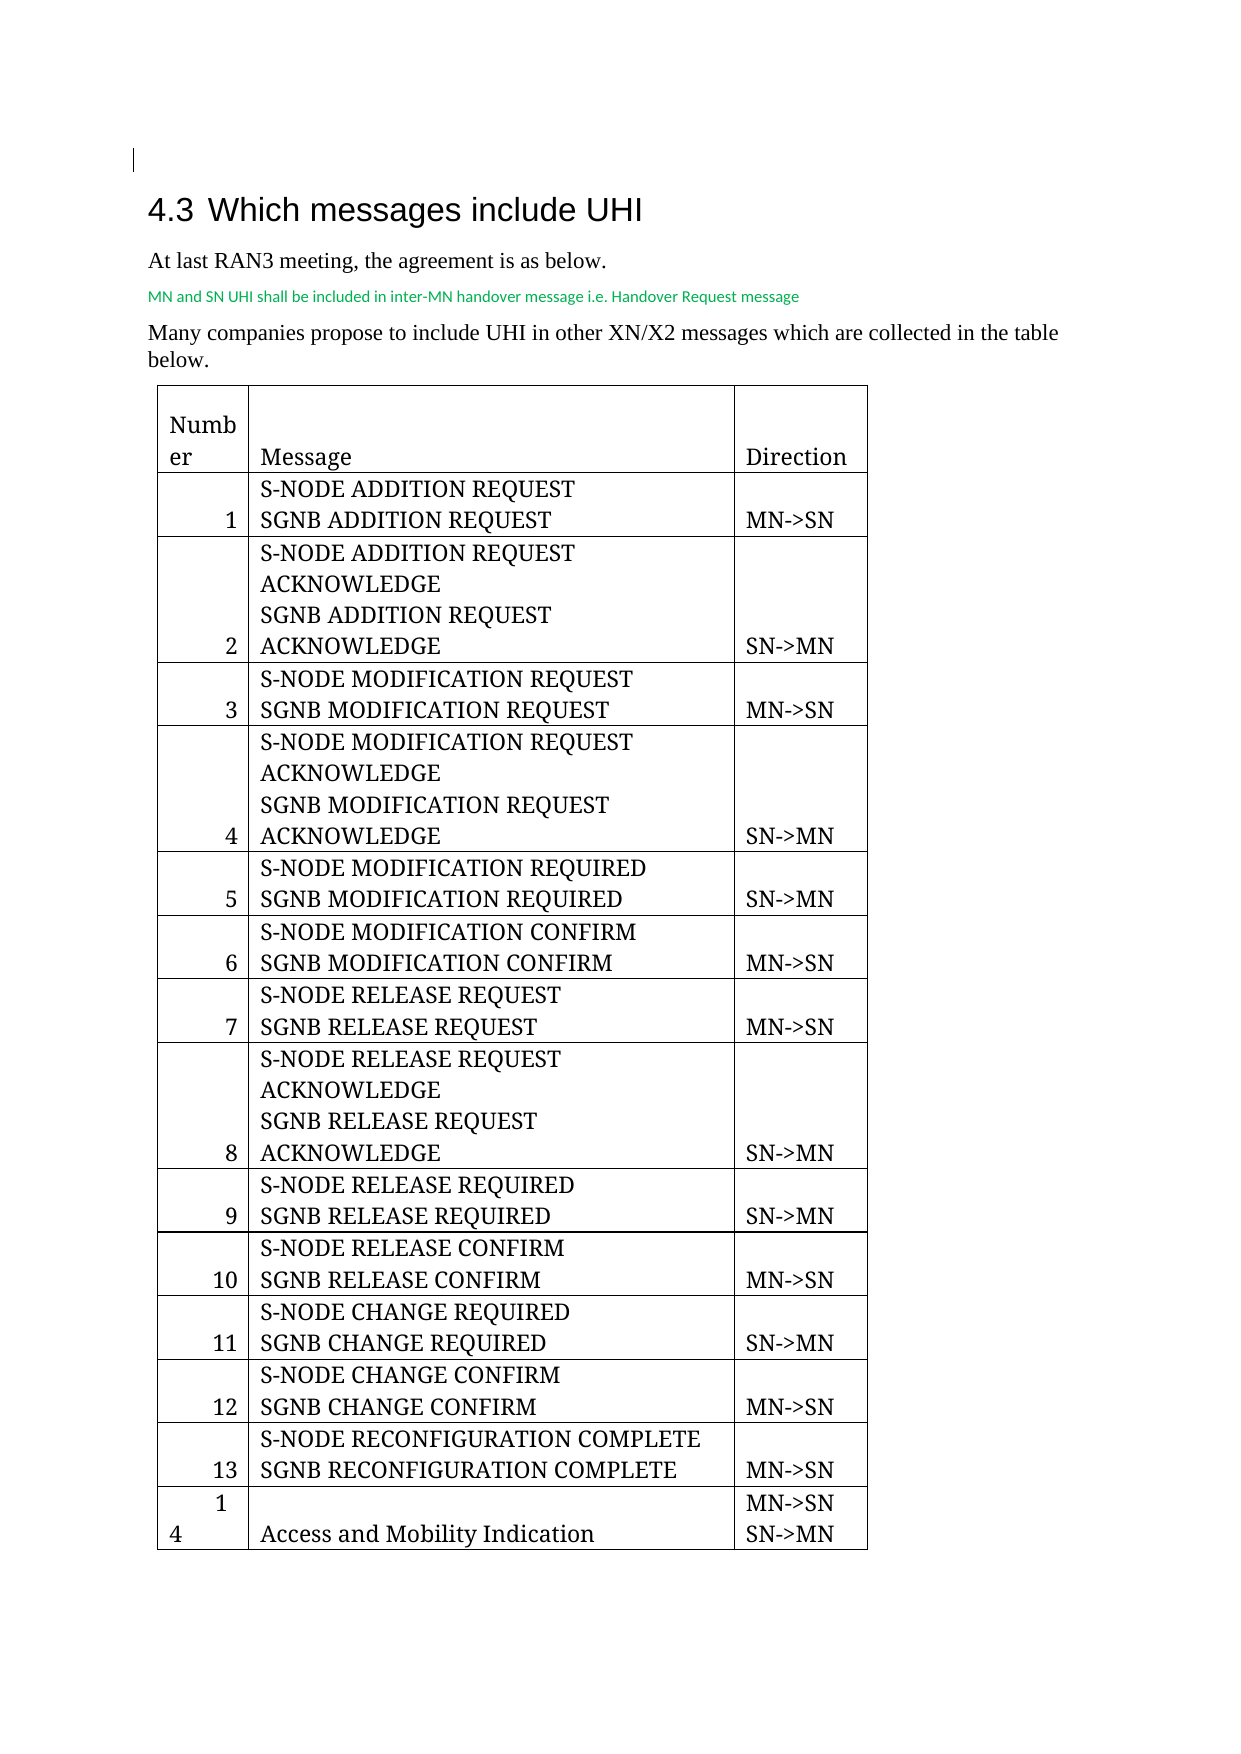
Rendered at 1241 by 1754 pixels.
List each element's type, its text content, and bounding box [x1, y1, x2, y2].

table_cell Access and Mobility Indication [249, 1487, 734, 1549]
table_cell MN->SN [735, 663, 867, 725]
table_header Message [249, 386, 734, 472]
table_cell S-NODE ADDITION REQUEST SGNB ADDITION REQUEST [249, 473, 734, 536]
subtitle Which messages include UHI [148, 190, 1107, 229]
table_cell MN->SN [735, 473, 867, 536]
table_cell S-NODE MODIFICATION REQUEST ACKNOWLEDGE SGNB MODIFICATION REQUEST ACKNOWLEDGE [249, 726, 734, 851]
table_header Direction [735, 386, 867, 472]
table_cell S-NODE CHANGE CONFIRM SGNB CHANGE CONFIRM [249, 1360, 734, 1422]
table_cell 12 [158, 1360, 248, 1422]
table_cell S-NODE RELEASE CONFIRM SGNB RELEASE CONFIRM [249, 1233, 734, 1295]
text Many companies propose to include UHI in other XN/X2 messages which are collected in the table below. [148, 319, 1107, 372]
table_cell SN->MN [735, 1296, 867, 1358]
text At last RAN3 meeting, the agreement is as below. [148, 248, 1107, 274]
table_cell 3 [158, 663, 248, 725]
table_cell 11 [158, 1296, 248, 1358]
table_cell 5 [158, 852, 248, 915]
table_cell 1 [158, 473, 248, 536]
table_cell 2 [158, 537, 248, 662]
table_cell MN->SN SN->MN [735, 1487, 867, 1549]
text MN and SN UHI shall be included in inter-MN handover message i.e. Handover Request message [148, 286, 1107, 307]
table_cell 9 [158, 1169, 248, 1231]
table_cell S-NODE MODIFICATION REQUIRED SGNB MODIFICATION REQUIRED [249, 852, 734, 915]
table_cell MN->SN [735, 1360, 867, 1422]
table_cell S-NODE RELEASE REQUEST ACKNOWLEDGE SGNB RELEASE REQUEST ACKNOWLEDGE [249, 1043, 734, 1168]
table_cell SN->MN [735, 537, 867, 662]
table_cell 6 [158, 916, 248, 978]
table_cell S-NODE RECONFIGURATION COMPLETE SGNB RECONFIGURATION COMPLETE [249, 1423, 734, 1486]
table_cell 8 [158, 1043, 248, 1168]
table_cell S-NODE MODIFICATION REQUEST SGNB MODIFICATION REQUEST [249, 663, 734, 725]
table_cell 10 [158, 1233, 248, 1295]
table_cell 13 [158, 1423, 248, 1486]
table_cell SN->MN [735, 726, 867, 851]
table_cell MN->SN [735, 1423, 867, 1486]
table_cell 7 [158, 979, 248, 1042]
table_cell S-NODE RELEASE REQUEST SGNB RELEASE REQUEST [249, 979, 734, 1042]
table_cell MN->SN [735, 1233, 867, 1295]
table_cell SN->MN [735, 1043, 867, 1168]
table_header Number [158, 386, 248, 472]
table_cell S-NODE MODIFICATION CONFIRM SGNB MODIFICATION CONFIRM [249, 916, 734, 978]
table_cell S-NODE CHANGE REQUIRED SGNB CHANGE REQUIRED [249, 1296, 734, 1358]
table_cell S-NODE ADDITION REQUEST ACKNOWLEDGE SGNB ADDITION REQUEST ACKNOWLEDGE [249, 537, 734, 662]
table_cell SN->MN [735, 852, 867, 915]
table_cell 14 [158, 1487, 248, 1549]
table_cell SN->MN [735, 1169, 867, 1231]
table_cell 4 [158, 726, 248, 851]
table_cell MN->SN [735, 916, 867, 978]
table_cell MN->SN [735, 979, 867, 1042]
table_cell S-NODE RELEASE REQUIRED SGNB RELEASE REQUIRED [249, 1169, 734, 1231]
